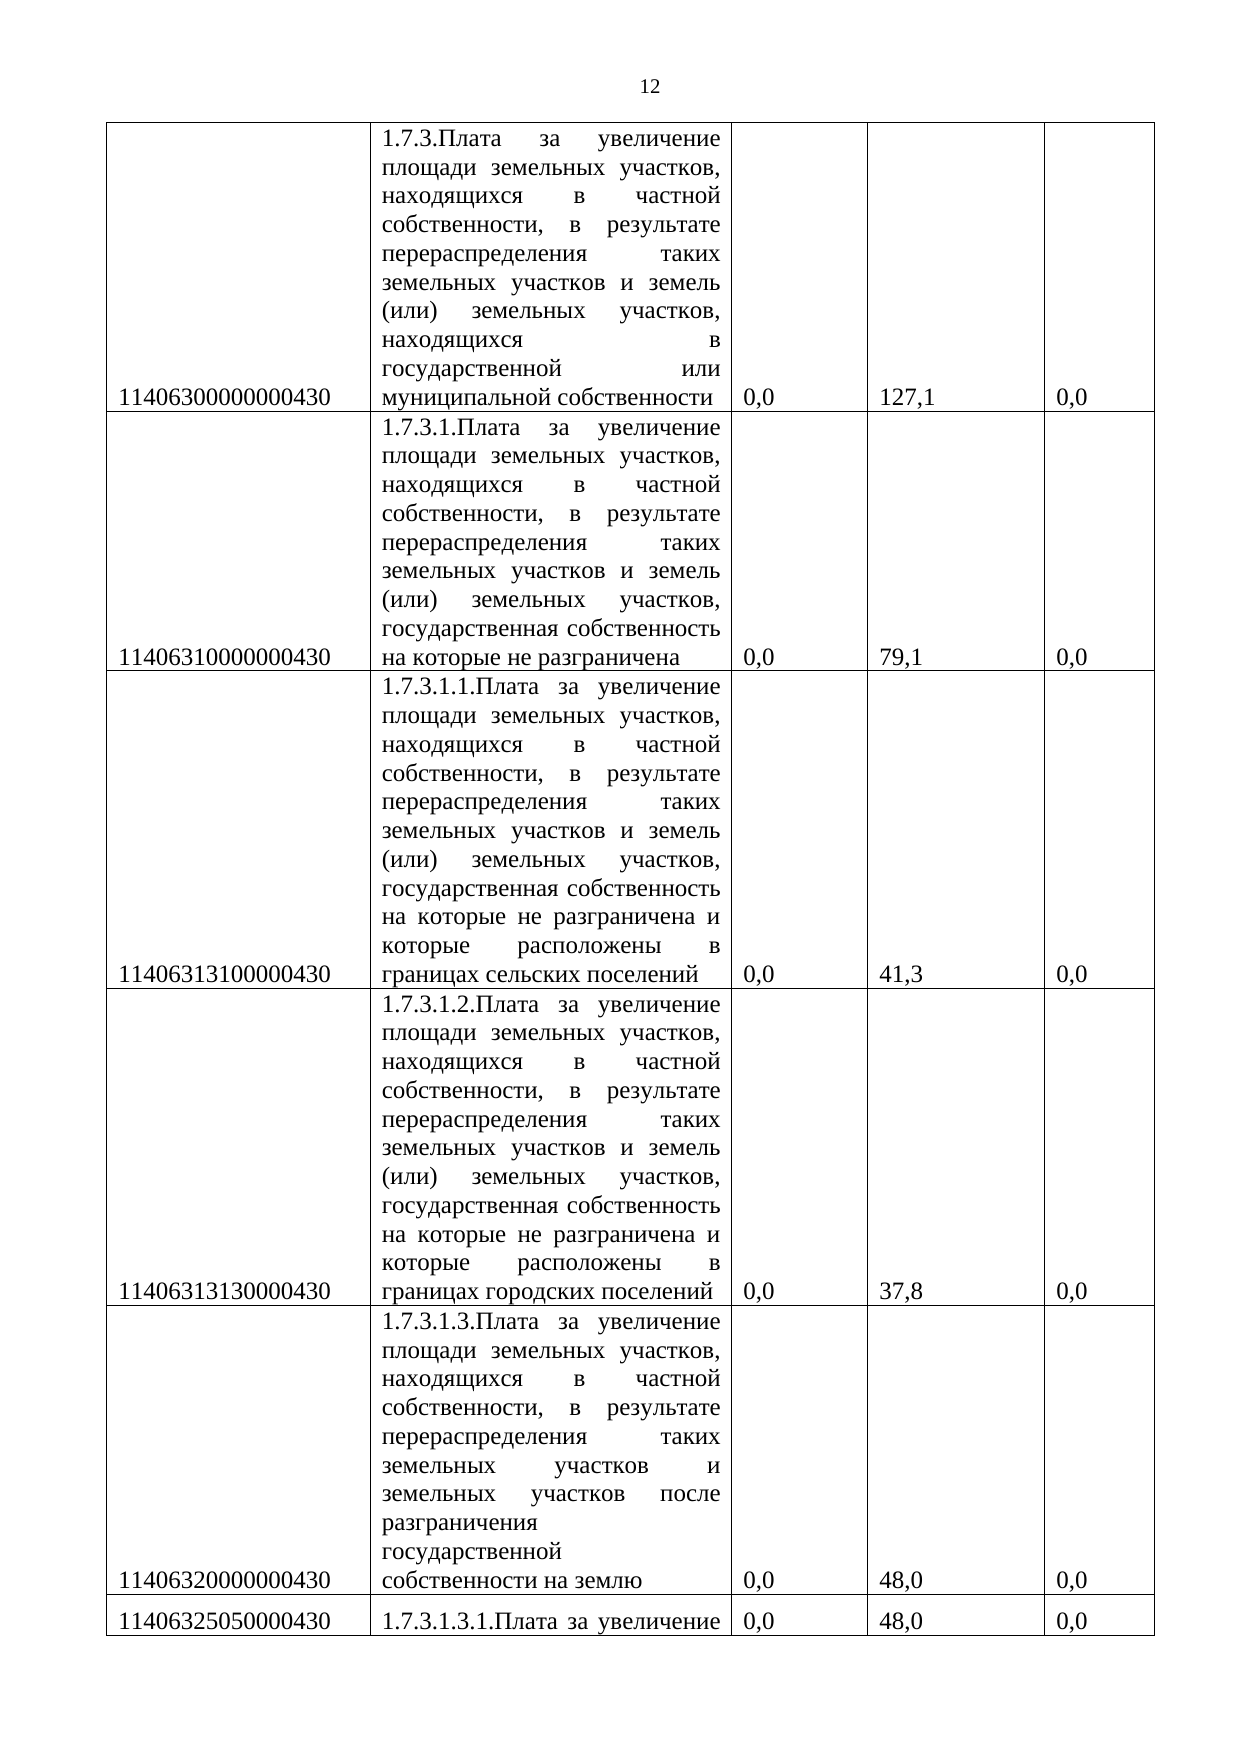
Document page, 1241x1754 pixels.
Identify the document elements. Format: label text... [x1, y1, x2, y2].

table_cell 0,0 [1045, 671, 1154, 988]
table_cell 0,0 [732, 1595, 867, 1635]
table_cell 0,0 [732, 412, 867, 670]
table_cell 0,0 [1045, 412, 1154, 670]
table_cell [371, 1595, 731, 1635]
table_cell 48,0 [868, 1306, 1044, 1593]
table_cell 0,0 [1045, 1306, 1154, 1593]
table_cell 79,1 [868, 412, 1044, 670]
table_cell 1.7.3.1.2.Плата за увеличение площади земельных участков, находящихся в частной собственности, в результате перераспределения таких земельных участков и земель (или) земельных участков, государственная собственность на которые не разграничена и которые расположены в границах городских поселений [371, 989, 731, 1305]
table_cell 11406313100000430 [107, 671, 370, 988]
table_cell 1.7.3.Плата за увеличение площади земельных участков, находящихся в частной собственности, в результате перераспределения таких земельных участков и земель (или) земельных участков, находящихся в государственной или муниципальной собственности [371, 123, 731, 411]
table_cell 0,0 [1045, 989, 1154, 1305]
table_cell 1.7.3.1.3.Плата за увеличение площади земельных участков, находящихся в частной собственности, в результате перераспределения таких земельных участков и земельных участков после разграничения государственной собственности на землю [371, 1306, 731, 1593]
table_cell 127,1 [868, 123, 1044, 411]
table_cell 11406313130000430 [107, 989, 370, 1305]
table_cell 0,0 [732, 123, 867, 411]
table_cell 41,3 [868, 671, 1044, 988]
table_cell 0,0 [1045, 1595, 1154, 1635]
table_cell 1.7.3.1.1.Плата за увеличение площади земельных участков, находящихся в частной собственности, в результате перераспределения таких земельных участков и земель (или) земельных участков, государственная собственность на которые не разграничена и которые расположены в границах сельских поселений [371, 671, 731, 988]
table_cell 1.7.3.1.Плата за увеличение площади земельных участков, находящихся в частной собственности, в результате перераспределения таких земельных участков и земель (или) земельных участков, государственная собственность на которые не разграничена [371, 412, 731, 670]
table_cell 37,8 [868, 989, 1044, 1305]
table_cell 0,0 [1045, 123, 1154, 411]
table_cell 11406325050000430 [107, 1595, 370, 1635]
table_cell 0,0 [732, 989, 867, 1305]
table_cell 11406320000000430 [107, 1306, 370, 1593]
table_cell 0,0 [732, 1306, 867, 1593]
table_cell 11406300000000430 [107, 123, 370, 411]
table_cell 48,0 [868, 1595, 1044, 1635]
table_cell 0,0 [732, 671, 867, 988]
table_cell 11406310000000430 [107, 412, 370, 670]
